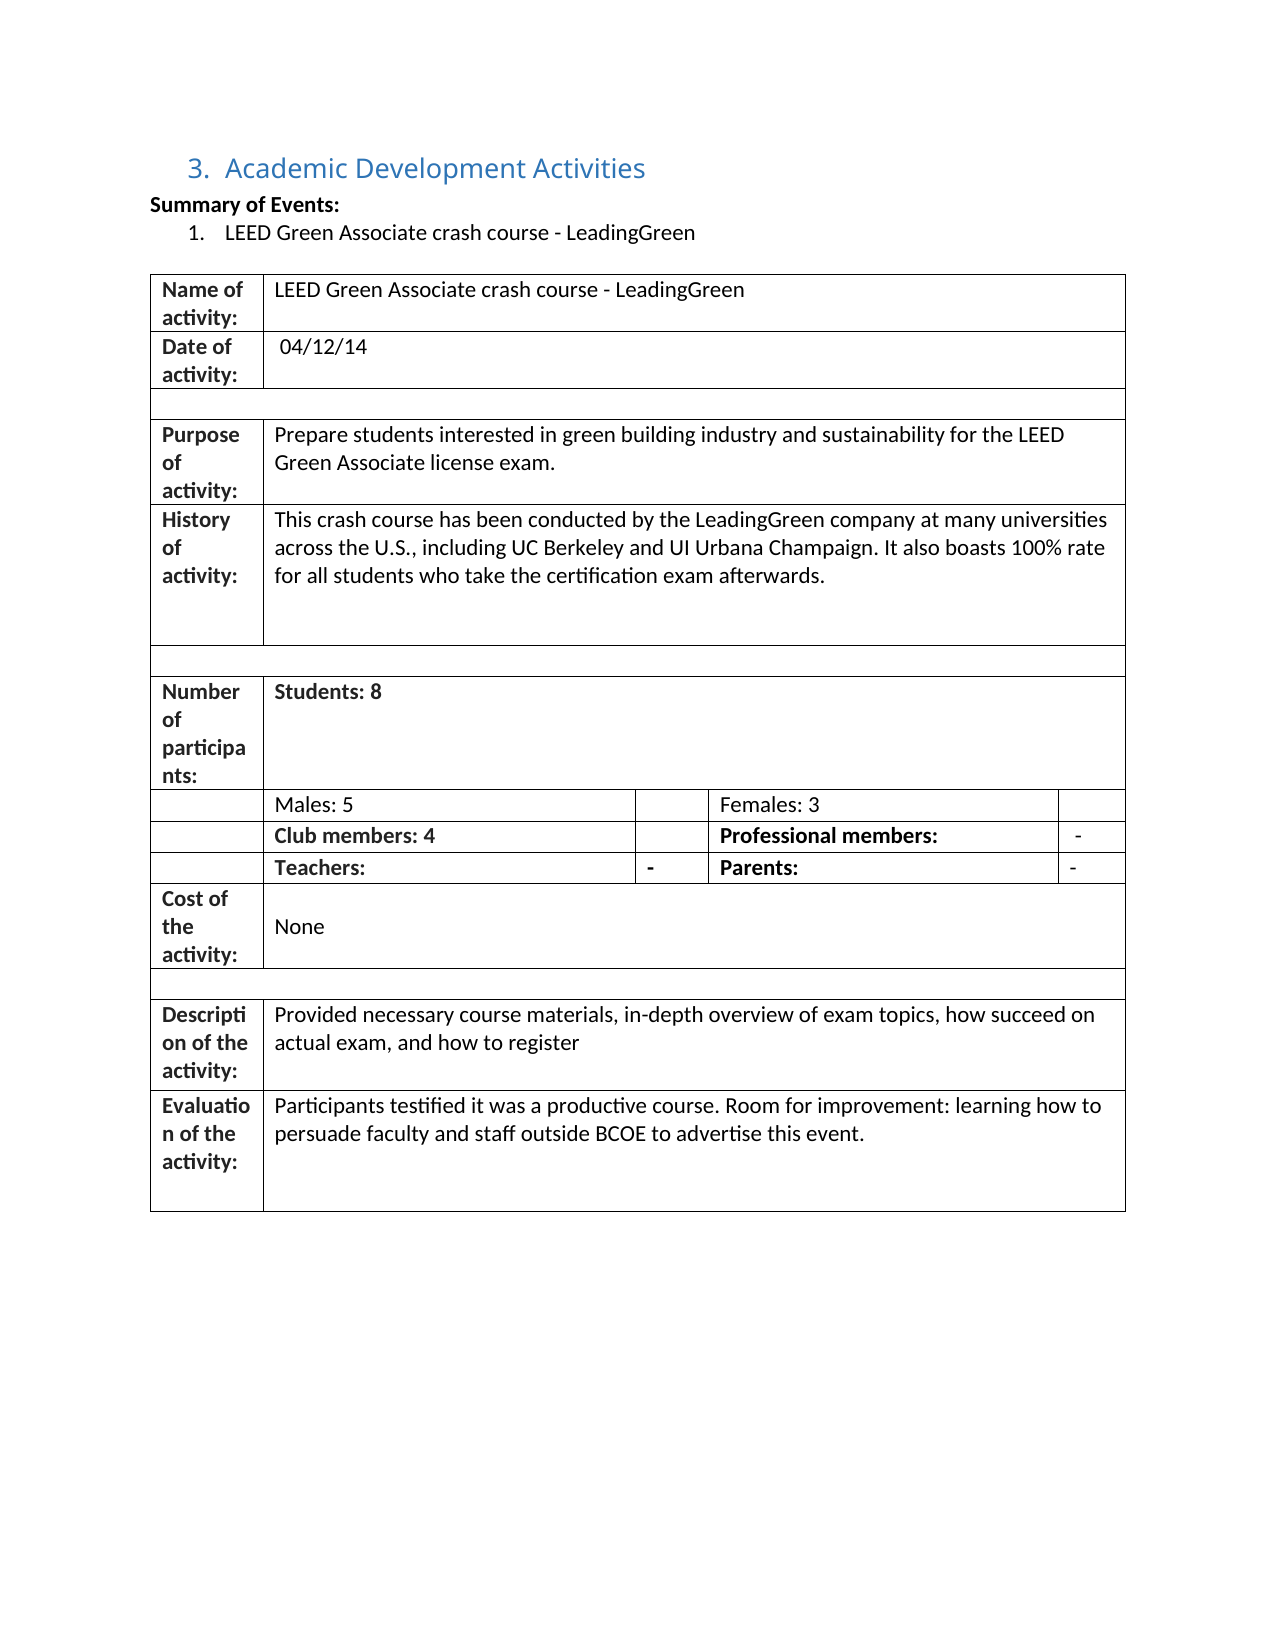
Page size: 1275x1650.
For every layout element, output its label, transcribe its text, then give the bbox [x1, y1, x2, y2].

table_cell Prepare students interested in green building industry and sustainability for the LEED Green Associate license exam. [264, 420, 1125, 504]
table_cell Description of the activity: [151, 1000, 263, 1090]
table_cell - [1059, 822, 1125, 852]
table_cell [151, 646, 1125, 676]
table_cell Cost of the activity: [151, 884, 263, 968]
list LEED Green Associate crash course - LeadingGreen [187, 218, 1125, 246]
table_cell 04/12/14 [264, 332, 1125, 388]
table_cell Provided necessary course materials, in-depth overview of exam topics, how succeed on actual exam, and how to register [264, 1000, 1125, 1090]
table_cell [636, 822, 708, 852]
table_cell Evaluation of the activity: [151, 1091, 263, 1211]
table_header LEED Green Associate crash course - LeadingGreen [264, 275, 1125, 331]
subtitle Academic Development Activities [187, 150, 1125, 187]
table_cell Number of participants: [151, 677, 263, 789]
table_header Name of activity: [151, 275, 263, 331]
table_cell [636, 790, 708, 821]
table_cell Females: 3 [709, 790, 1058, 821]
table_cell [636, 884, 1125, 968]
table_cell [151, 790, 263, 821]
table_cell Students: 8 [264, 677, 1125, 789]
table_cell None [264, 884, 636, 968]
table_cell Professional members: [709, 822, 1058, 852]
table_cell [151, 822, 263, 852]
table_cell [151, 969, 1125, 999]
table_cell - [1059, 853, 1125, 883]
table_cell [151, 389, 1125, 419]
table_cell - [636, 853, 708, 883]
text Summary of Events: [150, 190, 1125, 218]
table_cell [1059, 790, 1125, 821]
table_cell Teachers: [264, 853, 635, 883]
table_cell Parents: [709, 853, 1058, 883]
table_cell [151, 853, 263, 883]
table_cell History of activity: [151, 505, 263, 645]
table_cell Males: 5 [264, 790, 635, 821]
table_cell Participants testified it was a productive course. Room for improvement: learning how to persuade faculty and staff outside BCOE to advertise this event. [264, 1091, 1125, 1211]
table_cell This crash course has been conducted by the LeadingGreen company at many universities across the U.S., including UC Berkeley and UI Urbana Champaign. It also boasts 100% rate for all students who take the certification exam afterwards. [264, 505, 1125, 645]
table_cell Purpose of activity: [151, 420, 263, 504]
table_cell Club members: 4 [264, 822, 635, 852]
table_cell Date of activity: [151, 332, 263, 388]
